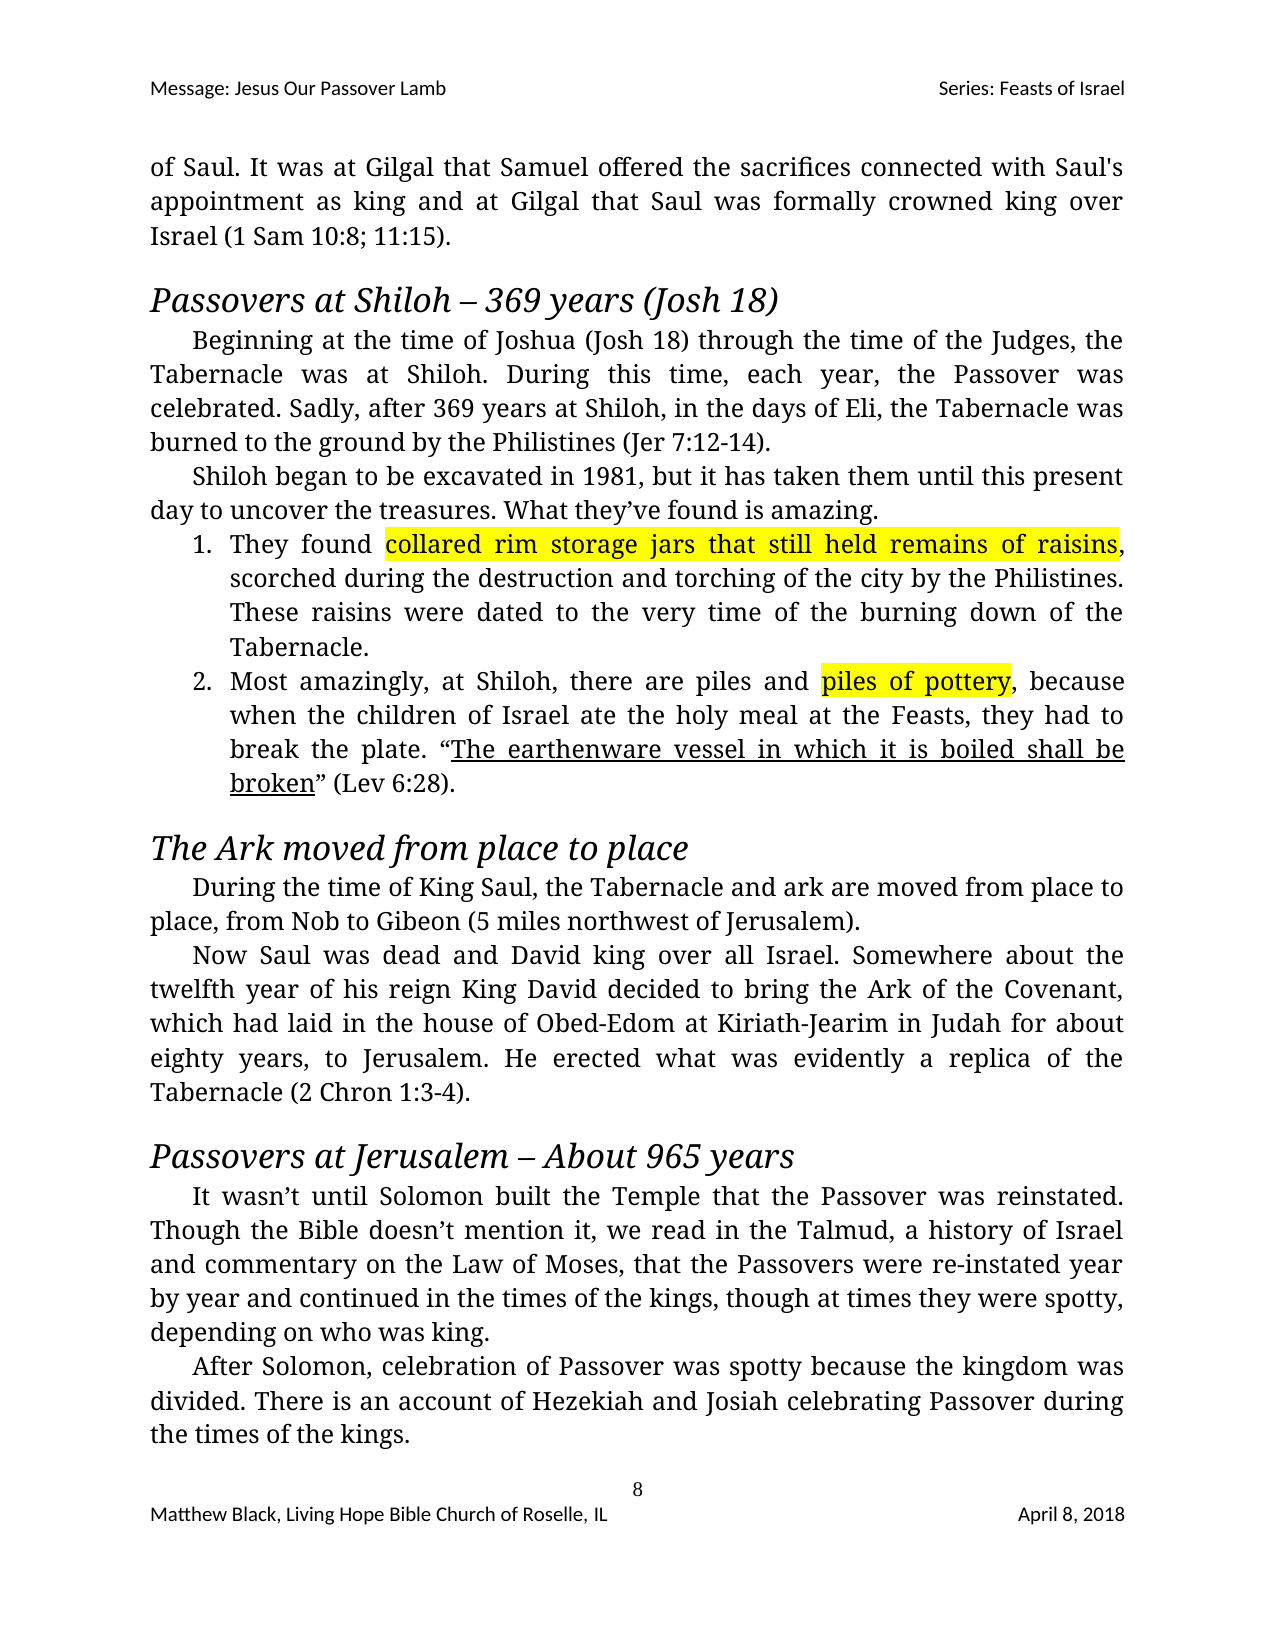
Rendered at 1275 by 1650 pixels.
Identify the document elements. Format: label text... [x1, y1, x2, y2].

subtitle Passovers at Shiloh – 369 years (Josh 18) [150, 277, 1125, 323]
text During the time of King Saul, the Tabernacle and ark are moved from place to place, from Nob to Gibeon (5 miles northwest of Jerusalem). [150, 870, 1125, 938]
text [150, 150, 1125, 252]
list Most amazingly, at Shiloh, there are piles and piles of pottery, because when the children of Israel ate the holy meal at the Feasts, they had to break the plate. “The earthenware vessel in which it is boiled shall be broken” (Lev 6:28). [192, 663, 1125, 799]
subtitle The Ark moved from place to place [150, 824, 1125, 870]
list They found collared rim storage jars that still held remains of raisins, scorched during the destruction and torching of the city by the Philistines. These raisins were dated to the very time of the burning down of the Tabernacle. [192, 527, 1125, 663]
text After Solomon, celebration of Passover was spotty because the kingdom was divided. There is an account of Hezekiah and Josiah celebrating Passover during the times of the kings. [150, 1349, 1125, 1451]
text It wasn’t until Solomon built the Temple that the Passover was reinstated. Though the Bible doesn’t mention it, we read in the Talmud, a history of Israel and commentary on the Law of Moses, that the Passovers were re-instated year by year and continued in the times of the kings, though at times they were spotty, depending on who was king. [150, 1179, 1125, 1349]
text Beginning at the time of Joshua (Josh 18) through the time of the Judges, the Tabernacle was at Shiloh. During this time, each year, the Passover was celebrated. Sadly, after 369 years at Shiloh, in the days of Eli, the Tabernacle was burned to the ground by the Philistines (Jer 7:12-14). [150, 323, 1125, 459]
subtitle Passovers at Jerusalem – About 965 years [150, 1133, 1125, 1179]
text Now Saul was dead and David king over all Israel. Somewhere about the twelfth year of his reign King David decided to bring the Ark of the Covenant, which had laid in the house of Obed-Edom at Kiriath-Jearim in Judah for about eighty years, to Jerusalem. He erected what was evidently a replica of the Tabernacle (2 Chron 1:3-4). [150, 938, 1125, 1108]
text Shiloh began to be excavated in 1981, but it has taken them until this present day to uncover the treasures. What they’ve found is amazing. [150, 459, 1125, 527]
